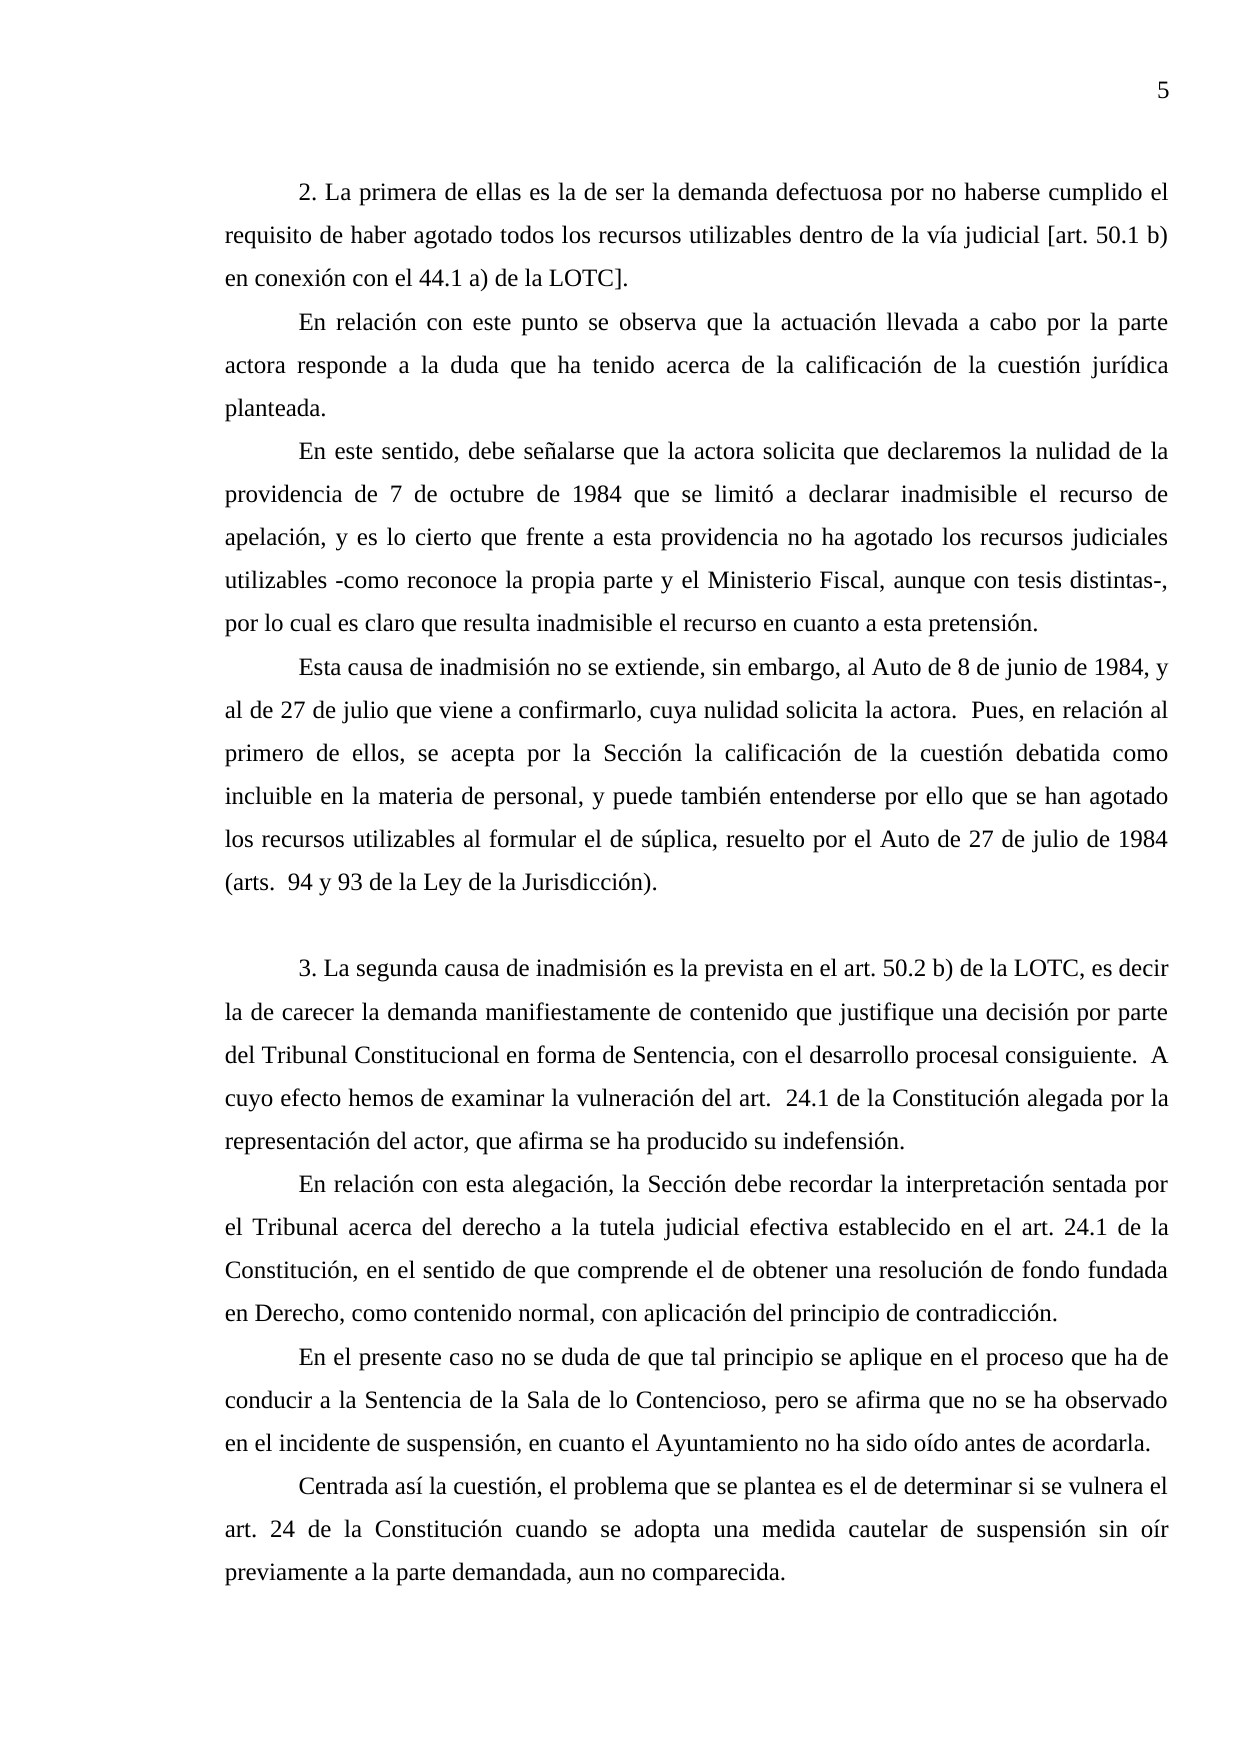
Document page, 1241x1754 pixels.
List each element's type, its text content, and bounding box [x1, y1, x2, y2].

text 2. La primera de ellas es la de ser la demanda defectuosa por no haberse cumplido el requisito de haber agotado todos los recursos utilizables dentro de la vía judicial [art. 50.1 b) en conexión con el 44.1 a) de la LOTC]. [224, 177, 1169, 292]
text En el presente caso no se duda de que tal principio se aplique en el proceso que ha de conducir a la Sentencia de la Sala de lo Contencioso, pero se afirma que no se ha observado en el incidente de suspensión, en cuanto el Ayuntamiento no ha sido oído antes de acordarla. [224, 1342, 1169, 1457]
text En relación con este punto se observa que la actuación llevada a cabo por la parte actora responde a la duda que ha tenido acerca de la calificación de la cuestión jurídica planteada. [224, 307, 1169, 422]
text Centrada así la cuestión, el problema que se plantea es el de determinar si se vulnera el art. 24 de la Constitución cuando se adopta una medida cautelar de suspensión sin oír previamente a la parte demandada, aun no comparecida. [224, 1471, 1169, 1586]
text 3. La segunda causa de inadmisión es la prevista en el art. 50.2 b) de la LOTC, es decir la de carecer la demanda manifiestamente de contenido que justifique una decisión por parte del Tribunal Constitucional en forma de Sentencia, con el desarrollo procesal consiguiente. A cuyo efecto hemos de examinar la vulneración del art. 24.1 de la Constitución alegada por la representación del actor, que afirma se ha producido su indefensión. [224, 953, 1169, 1155]
text En relación con esta alegación, la Sección debe recordar la interpretación sentada por el Tribunal acerca del derecho a la tutela judicial efectiva establecido en el art. 24.1 de la Constitución, en el sentido de que comprende el de obtener una resolución de fondo fundada en Derecho, como contenido normal, con aplicación del principio de contradicción. [224, 1169, 1169, 1327]
text En este sentido, debe señalarse que la actora solicita que declaremos la nulidad de la providencia de 7 de octubre de 1984 que se limitó a declarar inadmisible el recurso de apelación, y es lo cierto que frente a esta providencia no ha agotado los recursos judiciales utilizables -como reconoce la propia parte y el Ministerio Fiscal, aunque con tesis distintas-, por lo cual es claro que resulta inadmisible el recurso en cuanto a esta pretensión. [224, 436, 1169, 637]
text Esta causa de inadmisión no se extiende, sin embargo, al Auto de 8 de junio de 1984, y al de 27 de julio que viene a confirmarlo, cuya nulidad solicita la actora. Pues, en relación al primero de ellos, se acepta por la Sección la calificación de la cuestión debatida como incluible en la materia de personal, y puede también entenderse por ello que se han agotado los recursos utilizables al formular el de súplica, resuelto por el Auto de 27 de julio de 1984 (arts. 94 y 93 de la Ley de la Jurisdicción). [224, 652, 1169, 896]
